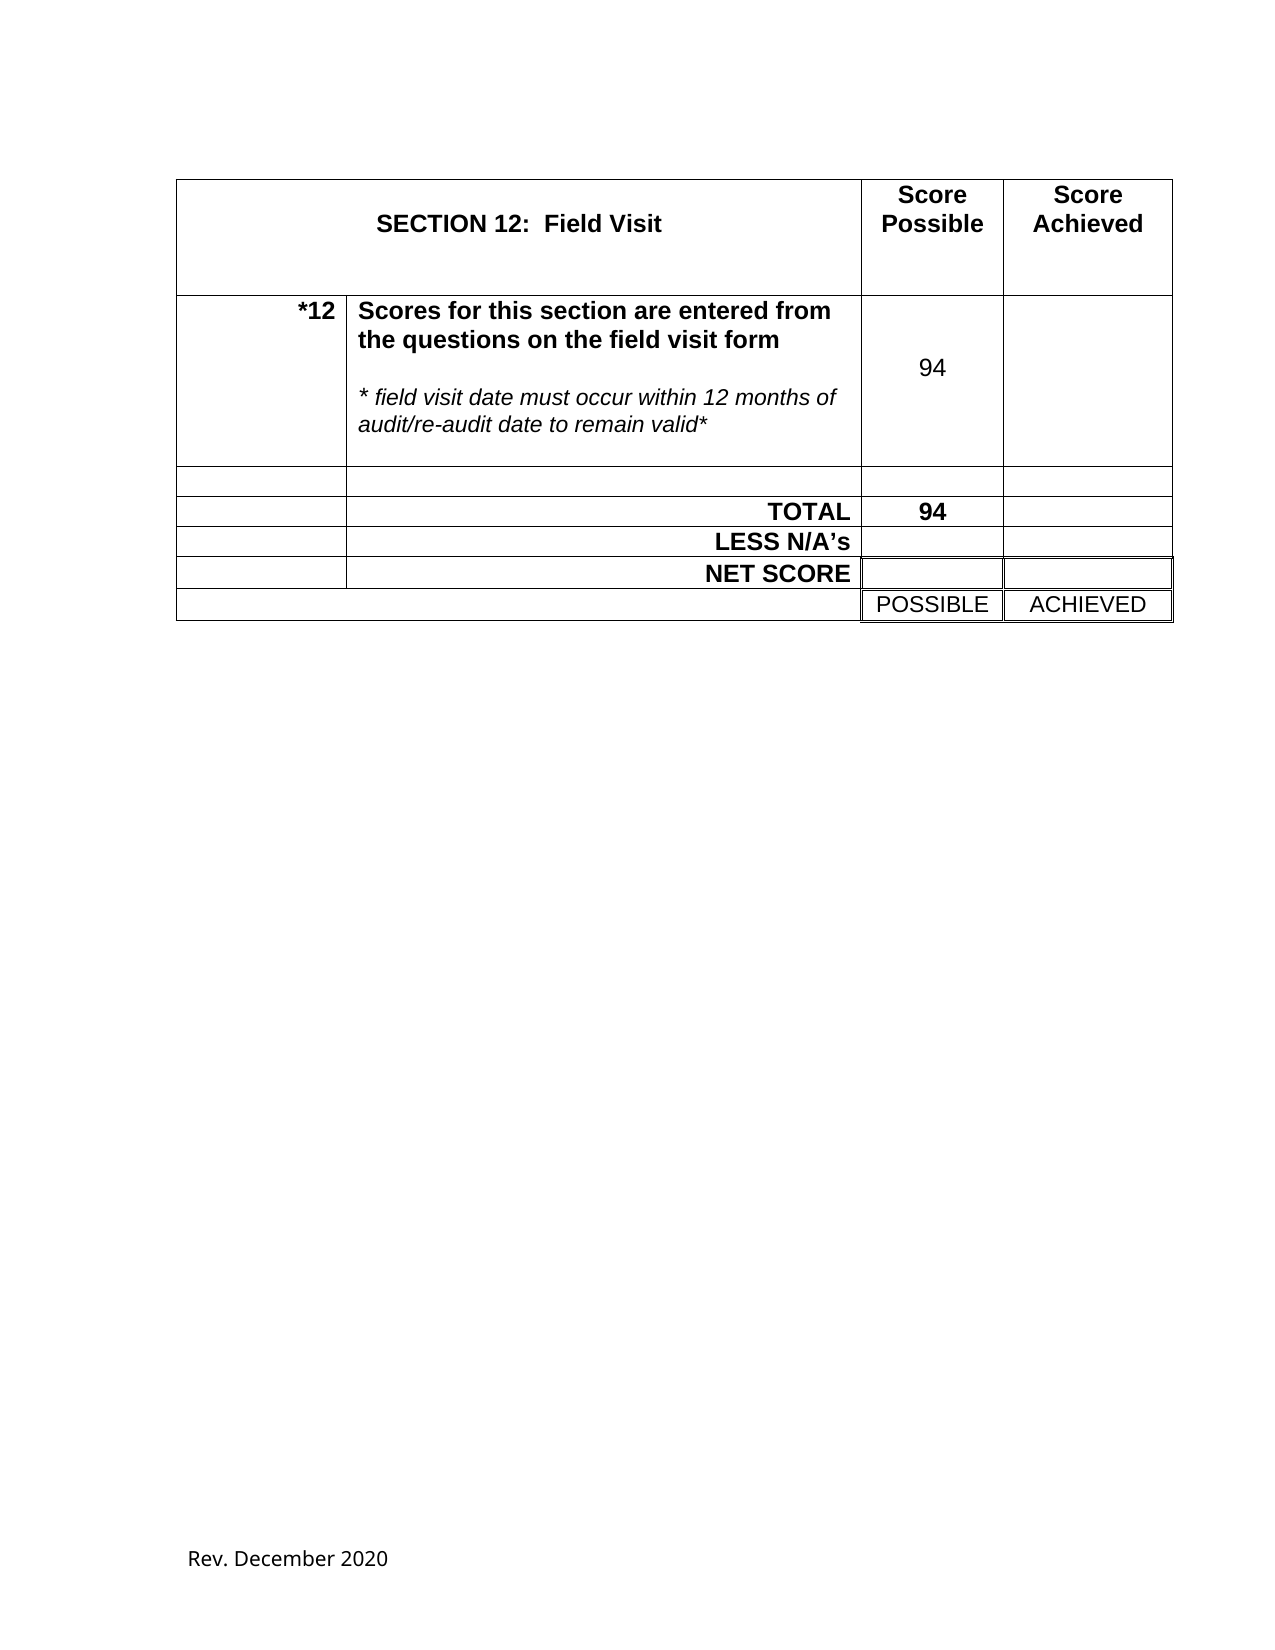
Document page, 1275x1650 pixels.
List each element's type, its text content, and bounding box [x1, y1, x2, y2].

table_cell [862, 527, 1003, 556]
table_header Score Achieved [1004, 180, 1172, 295]
table_cell [347, 467, 861, 496]
table_cell [177, 527, 346, 556]
table_cell [177, 467, 346, 496]
table_cell [177, 497, 346, 526]
table_cell [1004, 527, 1172, 556]
table_cell ACHIEVED [1005, 591, 1171, 620]
table_cell Scores for this section are entered from the questions on the field visit form * field visit date must occur within 12 months of audit/re-audit date to remain valid* [347, 296, 861, 466]
table_cell POSSIBLE [863, 591, 1002, 620]
table_cell [863, 559, 1002, 588]
table_cell LESS N/A’s [347, 527, 861, 556]
table_cell TOTAL [347, 497, 861, 526]
table_cell [1005, 559, 1171, 588]
table_cell 94 [862, 497, 1003, 526]
table_cell [177, 589, 860, 620]
table_header SECTION 12: Field Visit [177, 180, 861, 295]
table_cell [177, 557, 346, 588]
table_cell NET SCORE [347, 557, 860, 588]
table_header Score Possible [862, 180, 1003, 295]
table_cell [1004, 467, 1172, 496]
table_cell [1004, 296, 1172, 466]
table_cell [862, 467, 1003, 496]
table_cell 94 [862, 296, 1003, 466]
table_cell [1004, 497, 1172, 526]
table_cell *12 [177, 296, 346, 466]
